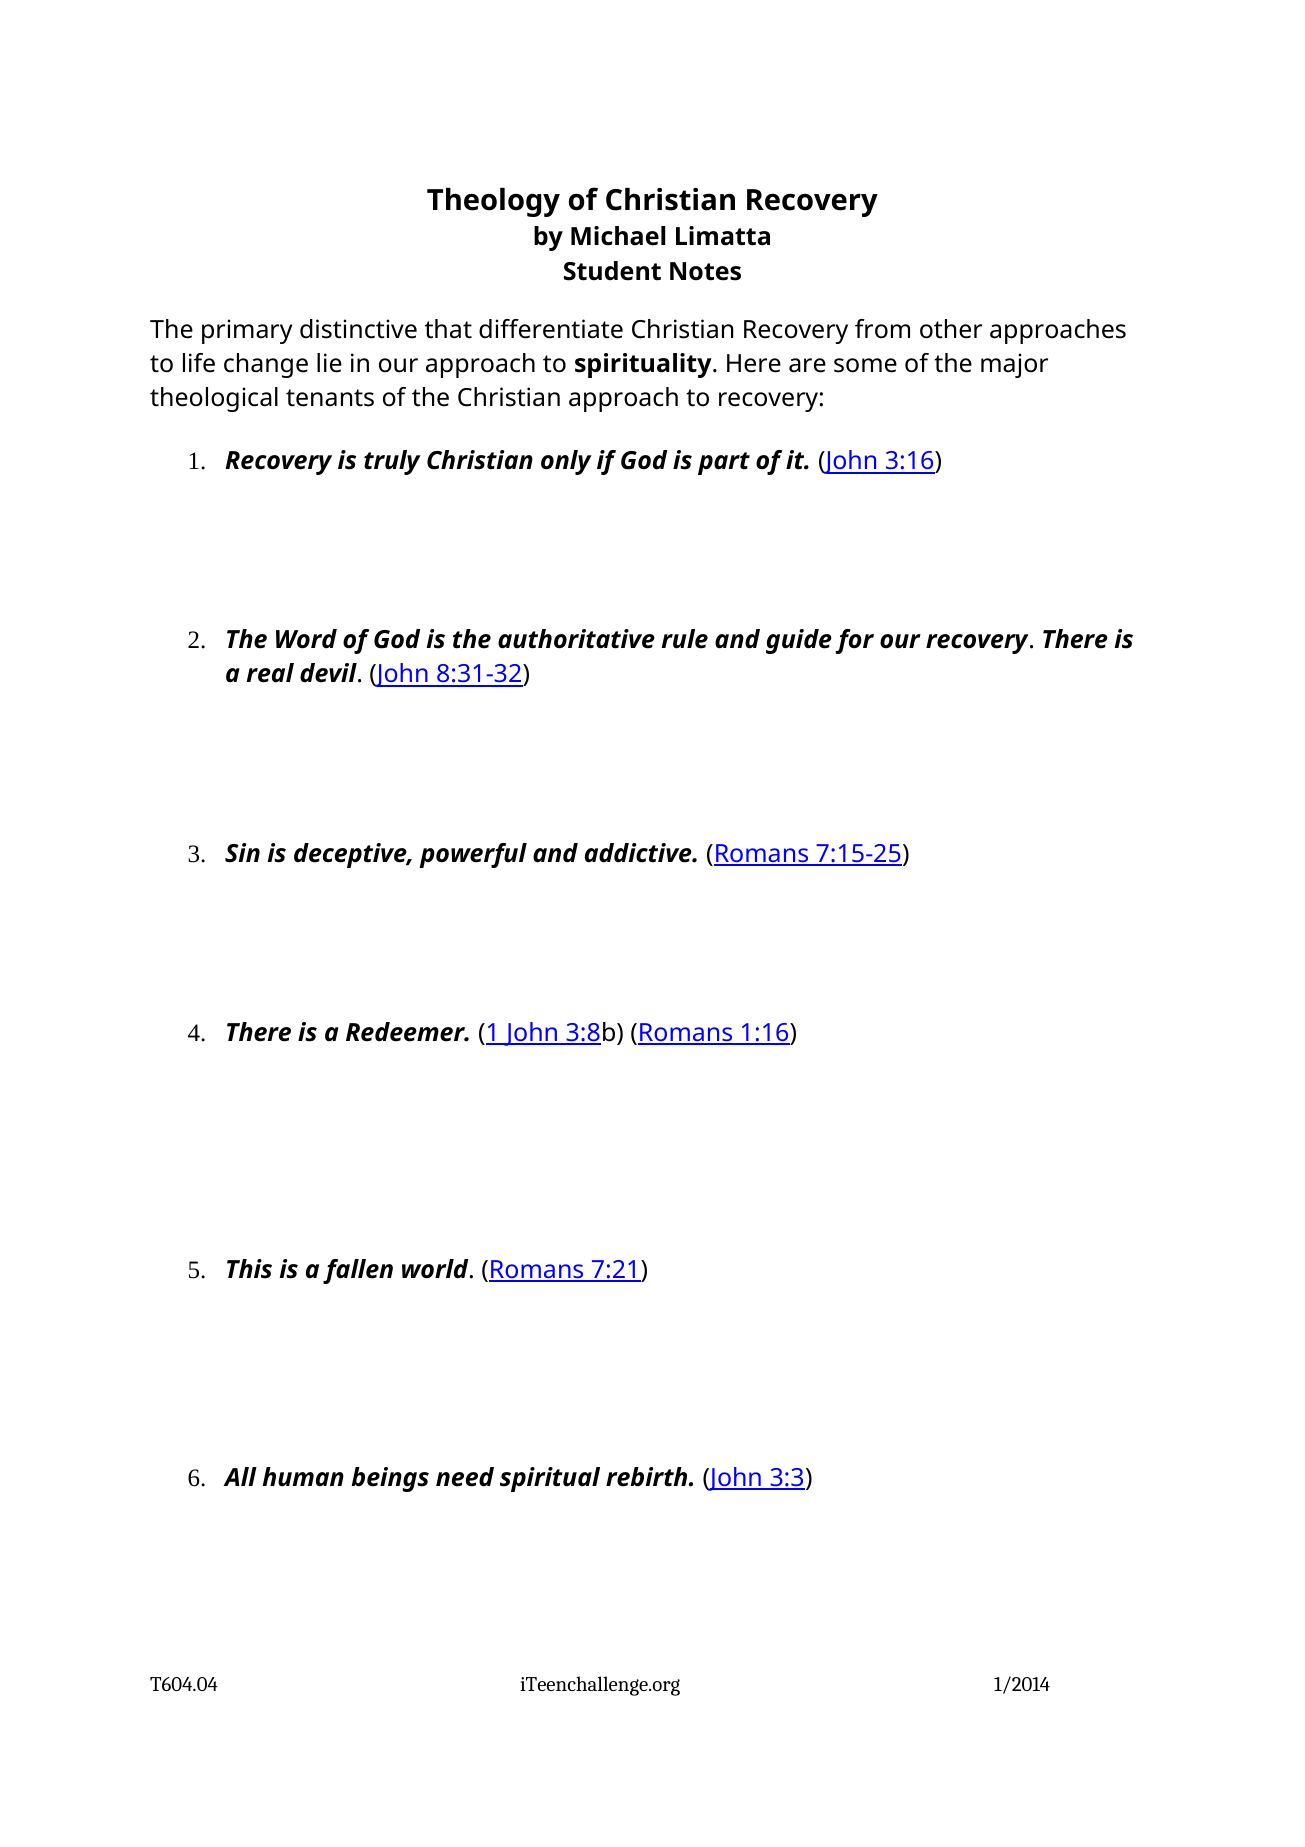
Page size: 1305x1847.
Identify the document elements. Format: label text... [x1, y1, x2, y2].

text by Michael Limatta [150, 219, 1155, 253]
list There is a Redeemer. (1 John 3:8b) (Romans 1:16) [187, 1014, 1155, 1048]
list This is a fallen world. (Romans 7:21) [187, 1251, 1155, 1285]
text Student Notes [150, 253, 1155, 287]
text Theology of Christian Recovery [150, 179, 1155, 219]
list The Word of God is the authoritative rule and guide for our recovery. There is a real devil. (John 8:31-32) [187, 622, 1155, 690]
text The primary distinctive that differentiate Christian Recovery from other approaches to life change lie in our approach to spirituality. Here are some of the major theological tenants of the Christian approach to recovery: [150, 312, 1155, 414]
list Recovery is truly Christian only if God is part of it. (John 3:16) [187, 443, 1155, 477]
list Sin is deceptive, powerful and addictive. (Romans 7:15-25) [187, 835, 1155, 869]
list All human beings need spiritual rebirth. (John 3:3) [187, 1459, 1155, 1493]
